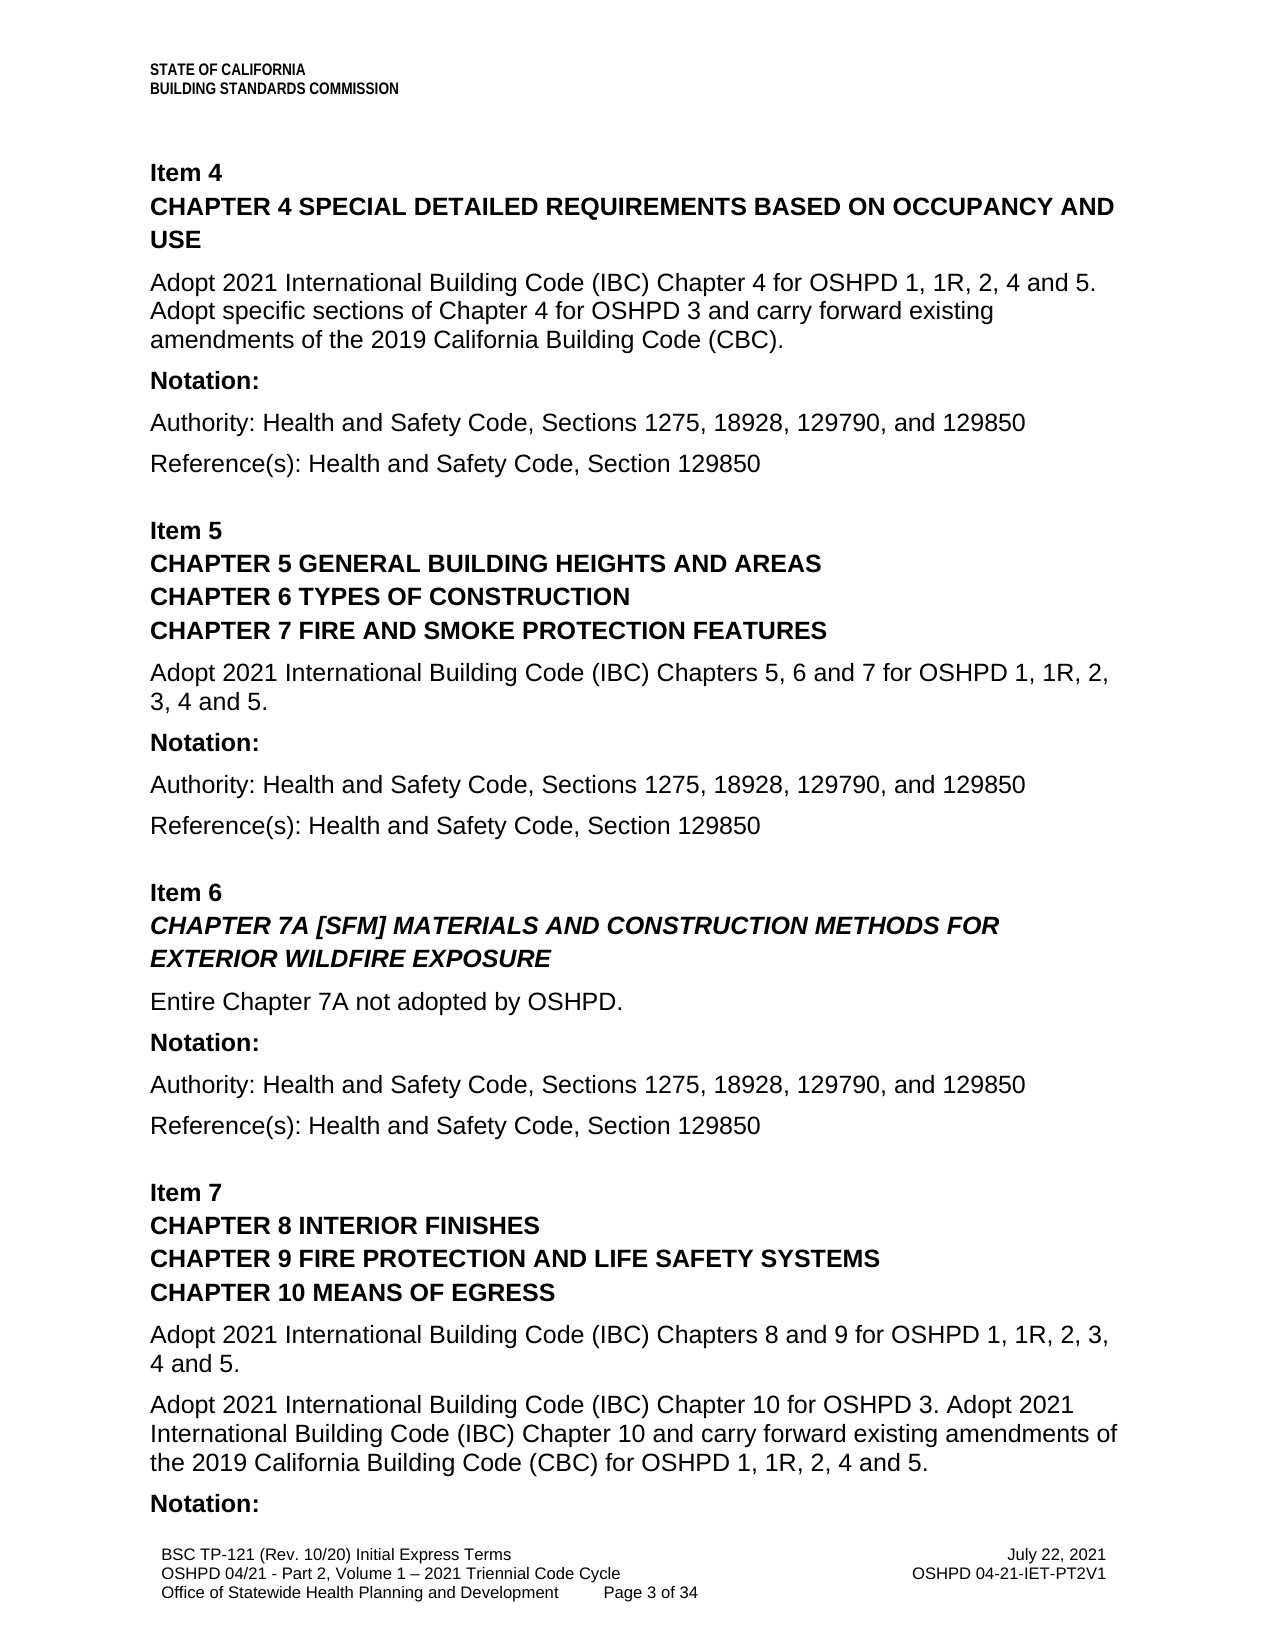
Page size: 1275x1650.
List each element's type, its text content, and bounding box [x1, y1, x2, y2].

text Adopt 2021 International Building Code (IBC) Chapters 5, 6 and 7 for OSHPD 1, 1R, 2, 3, 4 and 5. [150, 658, 1125, 716]
text Authority: Health and Safety Code, Sections 1275, 18928, 129790, and 129850 [150, 407, 1125, 436]
subtitle Item 4 CHAPTER 4 SPECIAL DETAILED REQUIREMENTS BASED ON OCCUPANCY AND USE [150, 155, 1125, 255]
text Notation: [150, 728, 1125, 757]
text Adopt 2021 International Building Code (IBC) Chapter 4 for OSHPD 1, 1R, 2, 4 and 5. Adopt specific sections of Chapter 4 for OSHPD 3 and carry forward existing amendments of the 2019 California Building Code (CBC). [150, 267, 1125, 354]
text Adopt 2021 International Building Code (IBC) Chapters 8 and 9 for OSHPD 1, 1R, 2, 3, 4 and 5. [150, 1320, 1125, 1378]
text Notation: [150, 1489, 1125, 1518]
text Notation: [150, 366, 1125, 395]
text Authority: Health and Safety Code, Sections 1275, 18928, 129790, and 129850 [150, 1069, 1125, 1098]
subtitle Item 6 CHAPTER 7A [SFM] MATERIALS AND CONSTRUCTION METHODS FOR EXTERIOR WILDFIRE EXPOSURE [150, 874, 1125, 974]
subtitle Item 7 CHAPTER 8 INTERIOR FINISHES CHAPTER 9 FIRE PROTECTION AND LIFE SAFETY SYSTEMS CHAPTER 10 MEANS OF EGRESS [150, 1174, 1125, 1308]
text Entire Chapter 7A not adopted by OSHPD. [150, 987, 1125, 1016]
text Authority: Health and Safety Code, Sections 1275, 18928, 129790, and 129850 [150, 769, 1125, 798]
subtitle Item 5 CHAPTER 5 GENERAL BUILDING HEIGHTS AND AREAS CHAPTER 6 TYPES OF CONSTRUCTION CHAPTER 7 FIRE AND SMOKE PROTECTION FEATURES [150, 512, 1125, 646]
text Adopt 2021 International Building Code (IBC) Chapter 10 for OSHPD 3. Adopt 2021 International Building Code (IBC) Chapter 10 and carry forward existing amendments of the 2019 California Building Code (CBC) for OSHPD 1, 1R, 2, 4 and 5. [150, 1390, 1125, 1477]
text Reference(s): Health and Safety Code, Section 129850 [150, 811, 1125, 839]
text Notation: [150, 1028, 1125, 1057]
text Reference(s): Health and Safety Code, Section 129850 [150, 449, 1125, 477]
text Reference(s): Health and Safety Code, Section 129850 [150, 1111, 1125, 1139]
